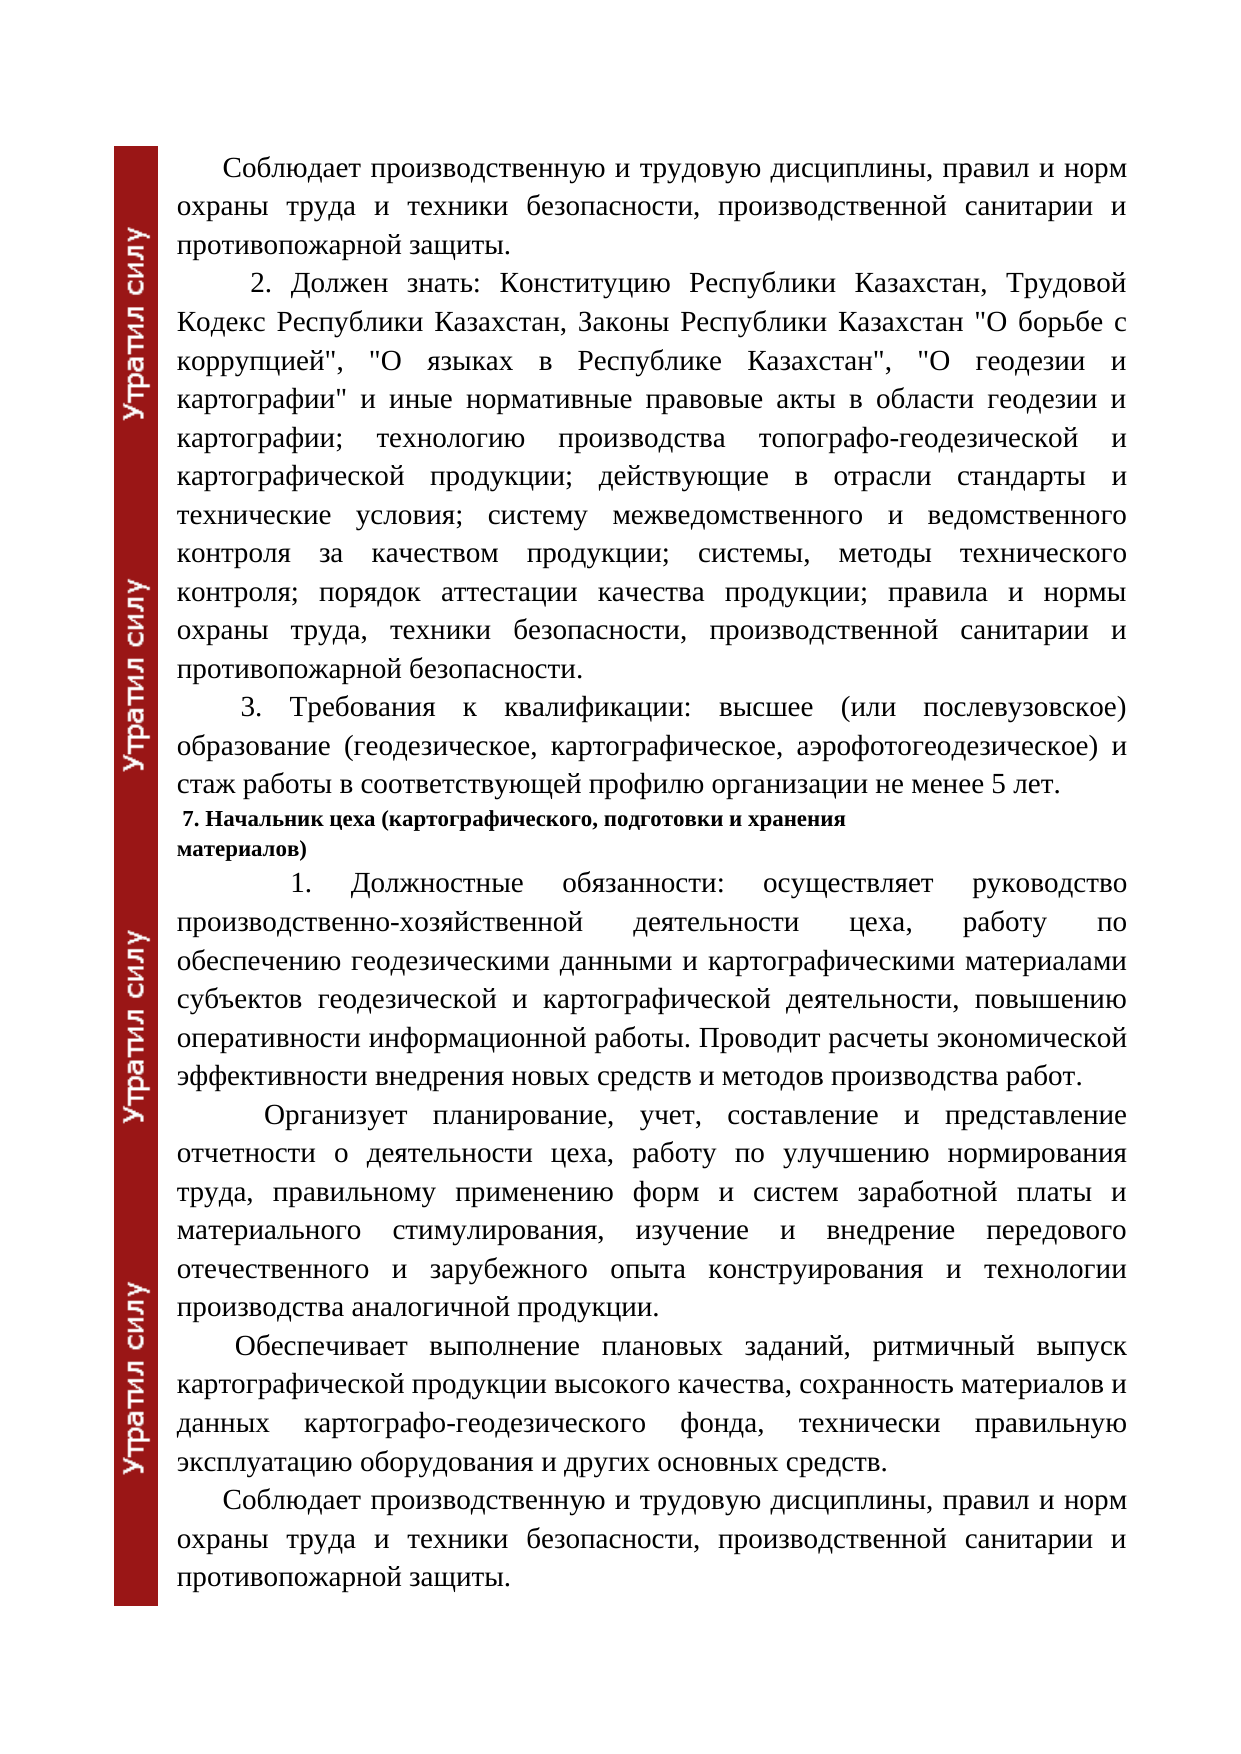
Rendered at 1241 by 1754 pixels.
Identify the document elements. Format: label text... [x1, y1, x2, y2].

text Соблюдает производственную и трудовую дисциплины, правил и норм охраны труда и техники безопасности, производственной санитарии и противопожарной защиты. [112, 1482, 1128, 1593]
picture [114, 862, 158, 866]
text 2. Должен знать: Конституцию Республики Казахстан, Трудовой Кодекс Республики Казахстан, Законы Республики Казахстан "О борьбе с коррупцией", "О языках в Республике Казахстан", "О геодезии и картографии" и иные нормативные правовые акты в области геодезии и картографии; технологию производства топографо-геодезической и картографической продукции; действующие в отрасли стандарты и технические условия; систему межведомственного и ведомственного контроля за качеством продукции; системы, методы технического контроля; порядок аттестации качества продукции; правила и нормы охраны труда, техники безопасности, производственной санитарии и противопожарной безопасности. [112, 266, 1128, 684]
picture [114, 800, 158, 805]
picture [114, 146, 158, 150]
picture [114, 1477, 158, 1482]
text Обеспечивает выполнение плановых заданий, ритмичный выпуск картографической продукции высокого качества, сохранность материалов и данных картографо-геодезического фонда, технически правильную эксплуатацию оборудования и других основных средств. [112, 1328, 1128, 1477]
text Организует планирование, учет, составление и представление отчетности о деятельности цеха, работу по улучшению нормирования труда, правильному применению форм и систем заработной платы и материального стимулирования, изучение и внедрение передового отечественного и зарубежного опыта конструирования и технологии производства аналогичной продукции. [112, 1097, 1128, 1323]
text 1. Должностные обязанности: осуществляет руководство производственно-хозяйственной деятельности цеха, работу по обеспечению геодезическими данными и картографическими материалами субъектов геодезической и картографической деятельности, повышению оперативности информационной работы. Проводит расчеты экономической эффективности внедрения новых средств и методов производства работ. [112, 866, 1128, 1092]
picture [114, 684, 158, 689]
text 7. Начальник цеха (картографического, подготовки и хранения материалов) [112, 805, 1128, 862]
picture [114, 261, 158, 266]
picture [114, 1323, 158, 1328]
picture [114, 1092, 158, 1097]
text 3. Требования к квалификации: высшее (или послевузовское) образование (геодезическое, картографическое, аэрофотогеодезическое) и стаж работы в соответствующей профилю организации не менее 5 лет. [112, 689, 1128, 800]
picture [114, 1593, 158, 1606]
text Соблюдает производственную и трудовую дисциплины, правил и норм охраны труда и техники безопасности, производственной санитарии и противопожарной защиты. [112, 150, 1128, 261]
